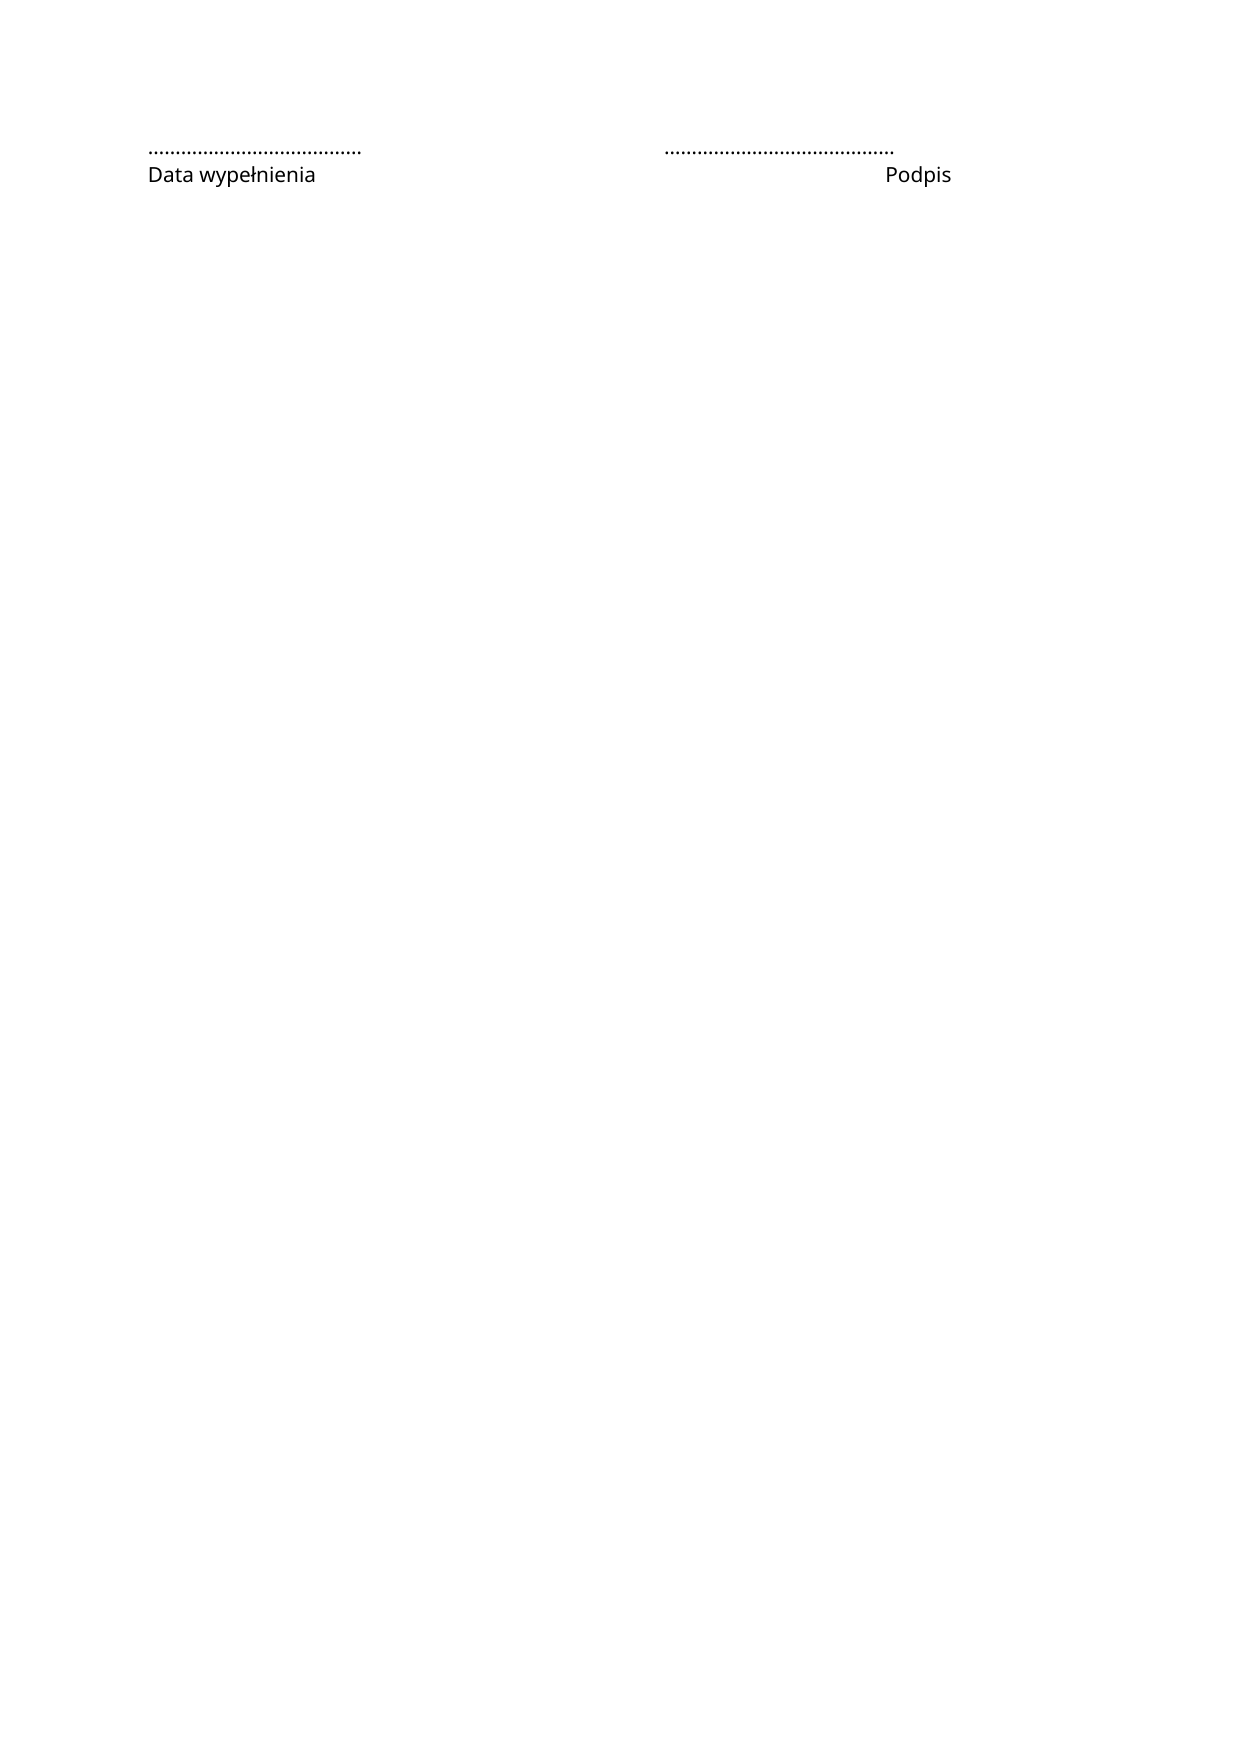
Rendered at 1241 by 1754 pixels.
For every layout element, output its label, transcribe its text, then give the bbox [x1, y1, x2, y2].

text Data wypełnienia Podpis [148, 160, 1092, 189]
text ………………………………… …………………………………… [148, 132, 1092, 160]
